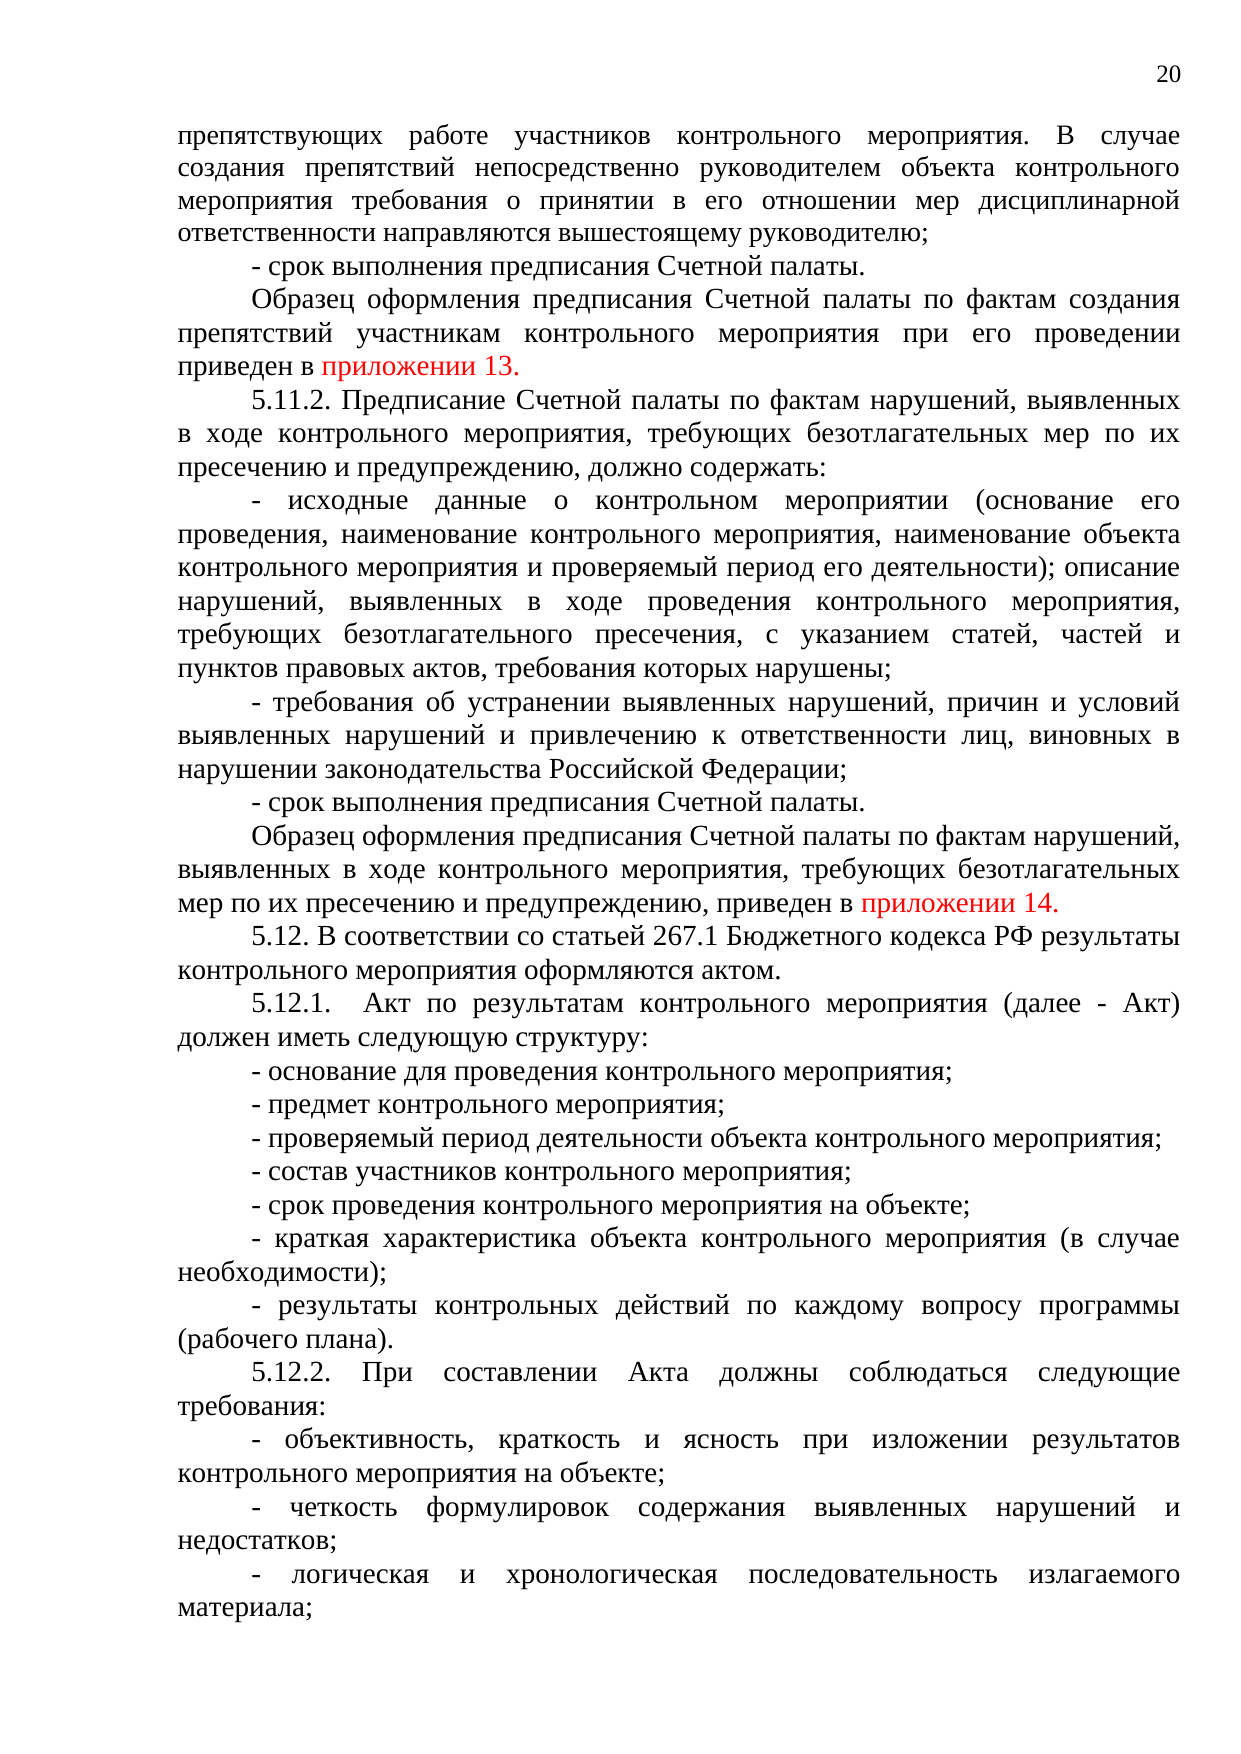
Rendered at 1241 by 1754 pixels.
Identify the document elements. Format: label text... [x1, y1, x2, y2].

text - логическая и хронологическая последовательность излагаемого материала; [177, 1556, 1181, 1623]
text Образец оформления предписания Счетной палаты по фактам создания препятствий участникам контрольного мероприятия при его проведении приведен в приложении 13. [177, 281, 1181, 382]
text - состав участников контрольного мероприятия; [177, 1153, 1181, 1187]
text - требования об устранении выявленных нарушений, причин и условий выявленных нарушений и привлечению к ответственности лиц, виновных в нарушении законодательства Российской Федерации; [177, 684, 1181, 784]
text 5.12.1. Акт по результатам контрольного мероприятия (далее - Акт) должен иметь следующую структуру: [177, 986, 1181, 1053]
text - четкость формулировок содержания выявленных нарушений и недостатков; [177, 1489, 1181, 1556]
text Образец оформления предписания Счетной палаты по фактам нарушений, выявленных в ходе контрольного мероприятия, требующих безотлагательных мер по их пресечению и предупреждению, приведен в приложении 14. [177, 818, 1181, 918]
text - проверяемый период деятельности объекта контрольного мероприятия; [177, 1120, 1181, 1153]
text - срок проведения контрольного мероприятия на объекте; [177, 1187, 1181, 1220]
text - объективность, краткость и ясность при изложении результатов контрольного мероприятия на объекте; [177, 1422, 1181, 1489]
text - предмет контрольного мероприятия; [177, 1086, 1181, 1120]
text - срок выполнения предписания Счетной палаты. [177, 784, 1181, 818]
text - краткая характеристика объекта контрольного мероприятия (в случае необходимости); [177, 1220, 1181, 1287]
text 5.12.2. При составлении Акта должны соблюдаться следующие требования: [177, 1354, 1181, 1422]
text 5.11.2. Предписание Счетной палаты по фактам нарушений, выявленных в ходе контрольного мероприятия, требующих безотлагательных мер по их пресечению и предупреждению, должно содержать: [177, 382, 1181, 482]
text 5.12. В соответствии со статьей 267.1 Бюджетного кодекса РФ результаты контрольного мероприятия оформляются актом. [177, 918, 1181, 986]
text - результаты контрольных действий по каждому вопросу программы (рабочего плана). [177, 1287, 1181, 1354]
text - исходные данные о контрольном мероприятии (основание его проведения, наименование контрольного мероприятия, наименование объекта контрольного мероприятия и проверяемый период его деятельности); описание нарушений, выявленных в ходе проведения контрольного мероприятия, требующих безотлагательного пресечения, с указанием статей, частей и пунктов правовых актов, требования которых нарушены; [177, 482, 1181, 684]
text - срок выполнения предписания Счетной палаты. [177, 248, 1181, 281]
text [177, 118, 1181, 248]
text - основание для проведения контрольного мероприятия; [177, 1053, 1181, 1086]
